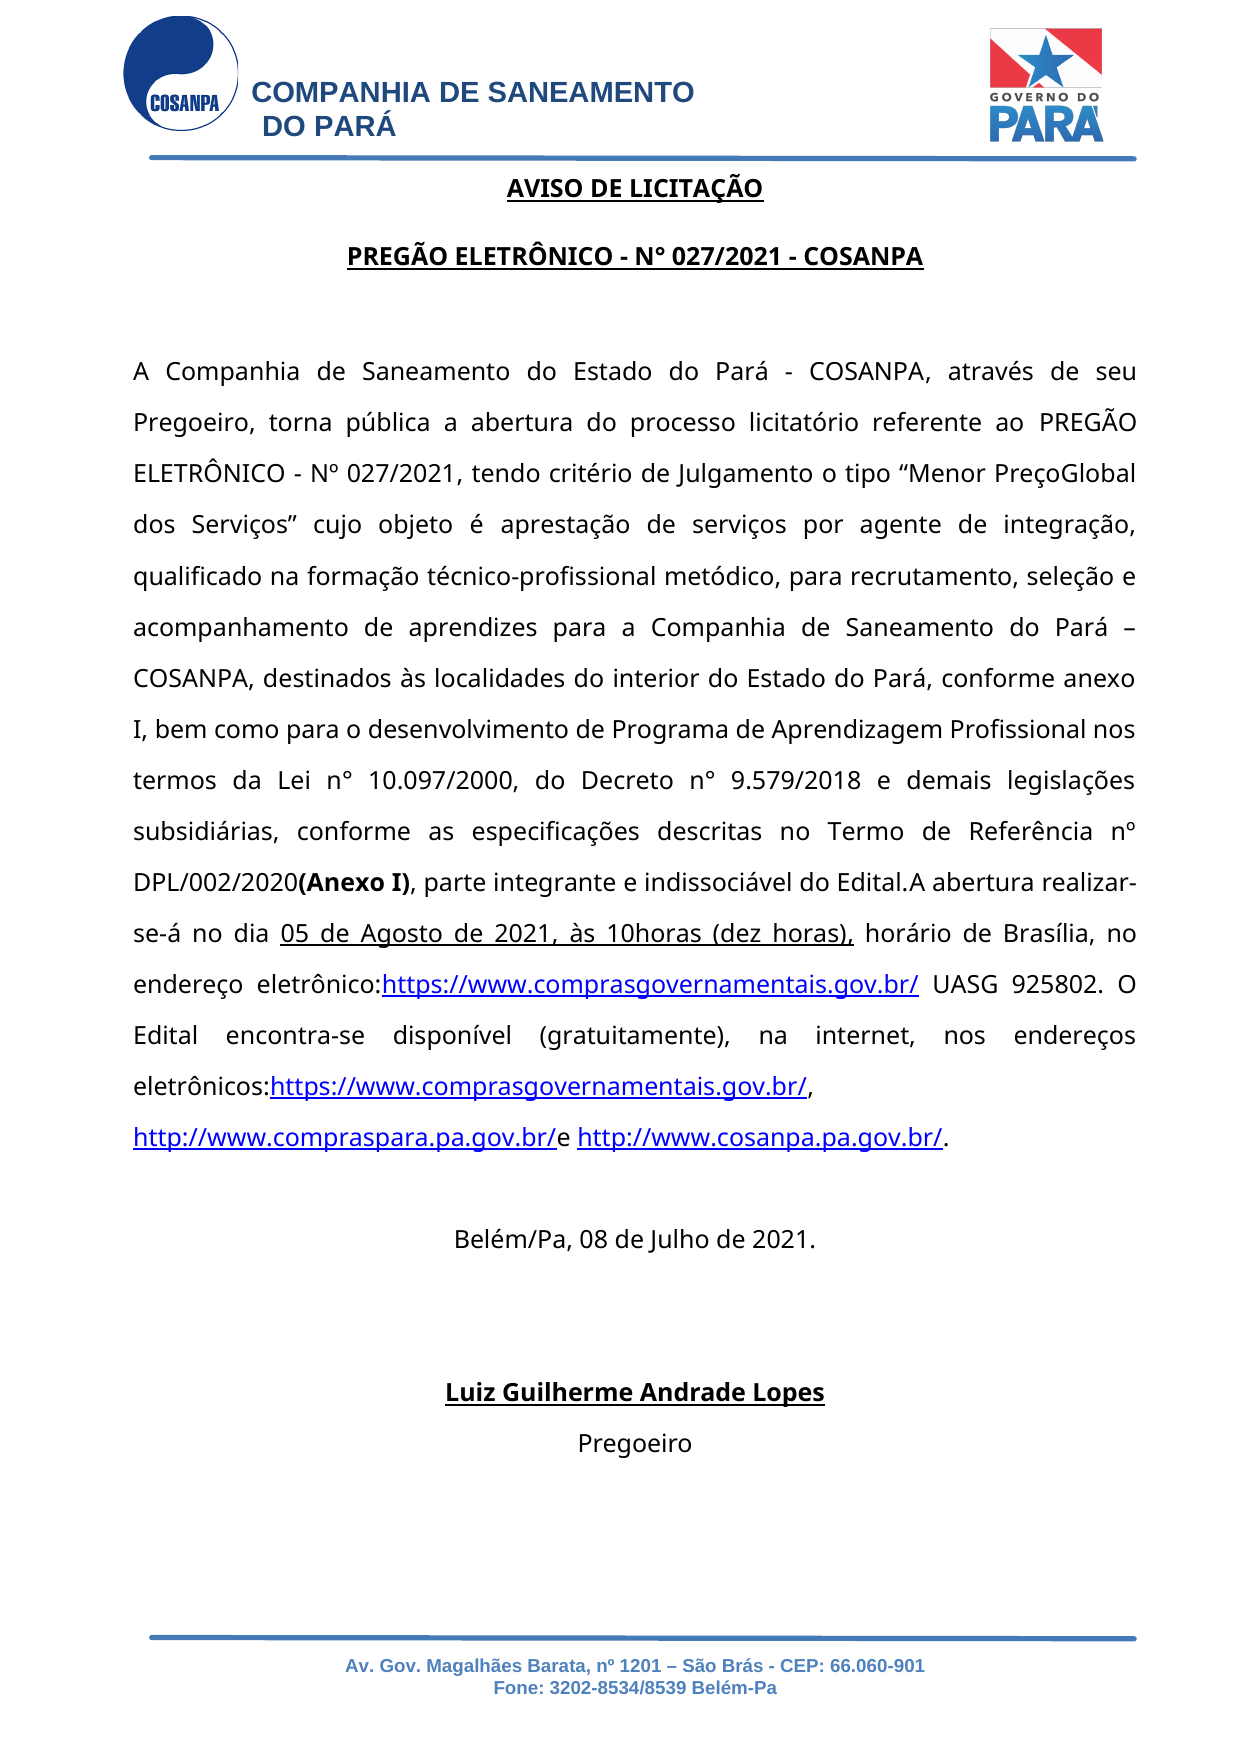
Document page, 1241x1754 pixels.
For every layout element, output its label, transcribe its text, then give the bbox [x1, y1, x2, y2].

picture [988, 26, 1104, 142]
picture [123, 16, 239, 131]
text A Companhia de Saneamento do Estado do Pará - COSANPA, através de seu Pregoeiro, torna pública a abertura do processo licitatório referente ao PREGÃO ELETRÔNICO - Nº 027/2021, tendo critério de Julgamento o tipo “Menor PreçoGlobal dos Serviços” cujo objeto é aprestação de serviços por agente de integração, qualificado na formação técnico-profissional metódico, para recrutamento, seleção e acompanhamento de aprendizes para a Companhia de Saneamento do Pará – COSANPA, destinados às localidades do interior do Estado do Pará, conforme anexo I, bem como para o desenvolvimento de Programa de Aprendizagem Profissional nos termos da Lei n° 10.097/2000, do Decreto n° 9.579/2018 e demais legislações subsidiárias, conforme as especificações descritas no Termo de Referência nº DPL/002/2020(Anexo I), parte integrante e indissociável do Edital.A abertura realizar-se-á no dia 05 de Agosto de 2021, às 10horas (dez horas), horário de Brasília, no endereço eletrônico:https://www.comprasgovernamentais.gov.br/ UASG 925802. O Edital encontra-se disponível (gratuitamente), na internet, nos endereços eletrônicos:https://www.comprasgovernamentais.gov.br/, http://www.compraspara.pa.gov.br/e http://www.cosanpa.pa.gov.br/. [133, 354, 1137, 1154]
text AVISO DE LICITAÇÃO [133, 171, 1137, 205]
text PREGÃO ELETRÔNICO - N° 027/2021 - COSANPA [133, 239, 1137, 273]
subtitle Pregoeiro [133, 1426, 1137, 1460]
text Belém/Pa, 08 de Julho de 2021. [133, 1222, 1137, 1256]
subtitle Luiz Guilherme Andrade Lopes [133, 1375, 1137, 1409]
